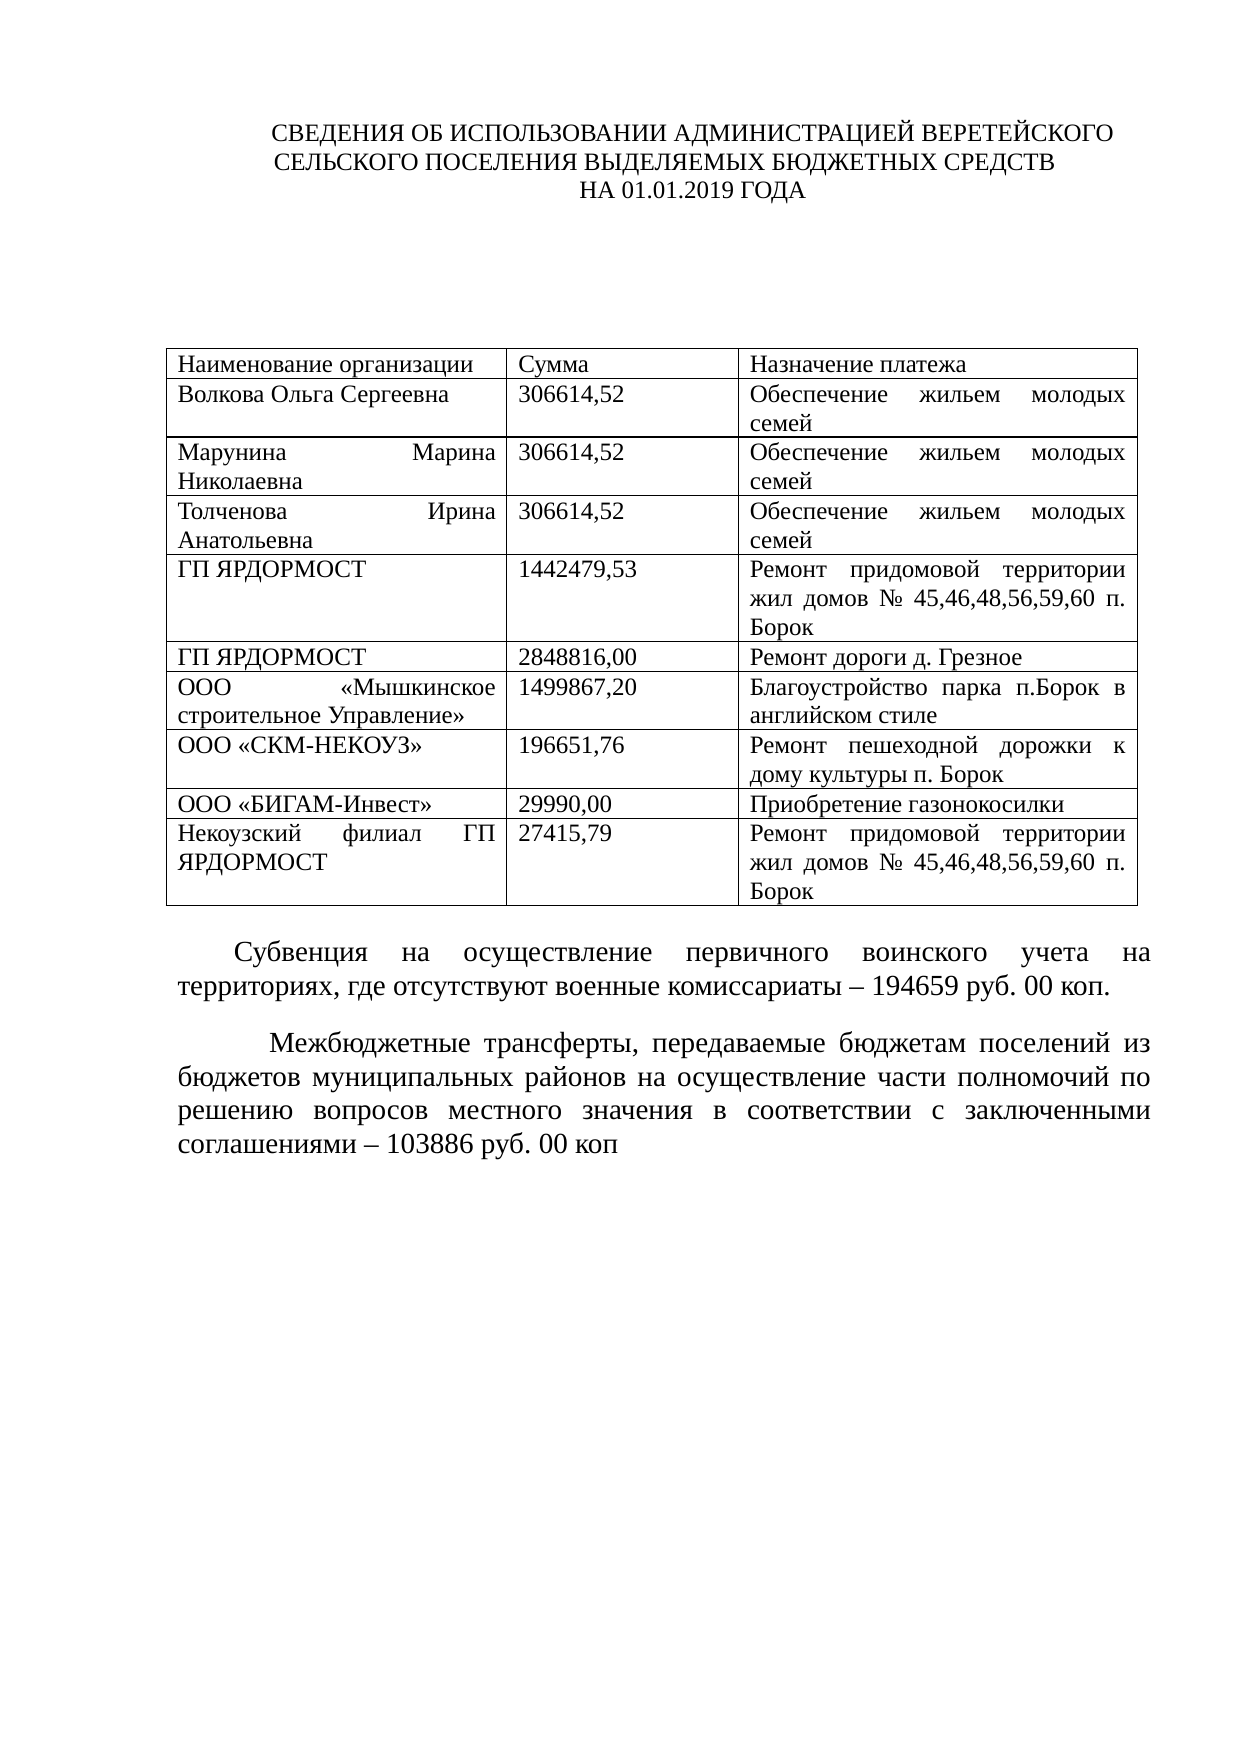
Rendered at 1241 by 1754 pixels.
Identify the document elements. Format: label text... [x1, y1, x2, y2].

table_cell Обеспечение жильем молодых семей [739, 379, 1137, 436]
table_cell 1499867,20 [507, 672, 738, 729]
table_cell ООО «Мышкинское строительное Управление» [167, 672, 506, 729]
table_cell Ремонт придомовой территории жил домов № 45,46,48,56,59,60 п. Борок [739, 555, 1137, 641]
table_cell Благоустройство парка п.Борок в английском стиле [739, 672, 1137, 729]
table_cell 1442479,53 [507, 555, 738, 641]
text СВЕДЕНИЯ ОБ ИСПОЛЬЗОВАНИИ АДМИНИСТРАЦИЕЙ ВЕРЕТЕЙСКОГО СЕЛЬСКОГО ПОСЕЛЕНИЯ ВЫДЕЛЯЕМЫХ БЮДЖЕТНЫХ СРЕДСТВ [177, 118, 1152, 176]
table_cell 306614,52 [507, 496, 738, 553]
table_header Сумма [507, 349, 738, 378]
text НА 01.01.2019 ГОДА [177, 176, 1152, 204]
table_cell Некоузский филиал ГП ЯРДОРМОСТ [167, 819, 506, 905]
table_cell 306614,52 [507, 438, 738, 495]
table_cell Марунина Марина Николаевна [167, 438, 506, 495]
table_cell ГП ЯРДОРМОСТ [167, 555, 506, 641]
table_header Наименование организации [167, 349, 506, 378]
table_cell Обеспечение жильем молодых семей [739, 438, 1137, 495]
table_cell 29990,00 [507, 789, 738, 817]
table_cell ООО «СКМ-НЕКОУЗ» [167, 730, 506, 788]
table_cell Ремонт пешеходной дорожки к дому культуры п. Борок [739, 730, 1137, 788]
text Субвенция на осуществление первичного воинского учета на территориях, где отсутствуют военные комиссариаты – 194659 руб. 00 коп. [177, 934, 1152, 1002]
table_cell 2848816,00 [507, 642, 738, 671]
table_cell 27415,79 [507, 819, 738, 905]
table_cell 196651,76 [507, 730, 738, 788]
table_cell Ремонт придомовой территории жил домов № 45,46,48,56,59,60 п. Борок [739, 819, 1137, 905]
table_cell Приобретение газонокосилки [739, 789, 1137, 817]
table_cell ГП ЯРДОРМОСТ [167, 642, 506, 671]
table_cell Толченова Ирина Анатольевна [167, 496, 506, 553]
table_cell 306614,52 [507, 379, 738, 436]
table_cell ООО «БИГАМ-Инвест» [167, 789, 506, 817]
table_header Назначение платежа [739, 349, 1137, 378]
table_cell Обеспечение жильем молодых семей [739, 496, 1137, 553]
table_cell Ремонт дороги д. Грезное [739, 642, 1137, 671]
table_cell Волкова Ольга Сергеевна [167, 379, 506, 436]
text Межбюджетные трансферты, передаваемые бюджетам поселений из бюджетов муниципальных районов на осуществление части полномочий по решению вопросов местного значения в соответствии с заключенными соглашениями – 103886 руб. 00 коп [177, 1025, 1152, 1162]
